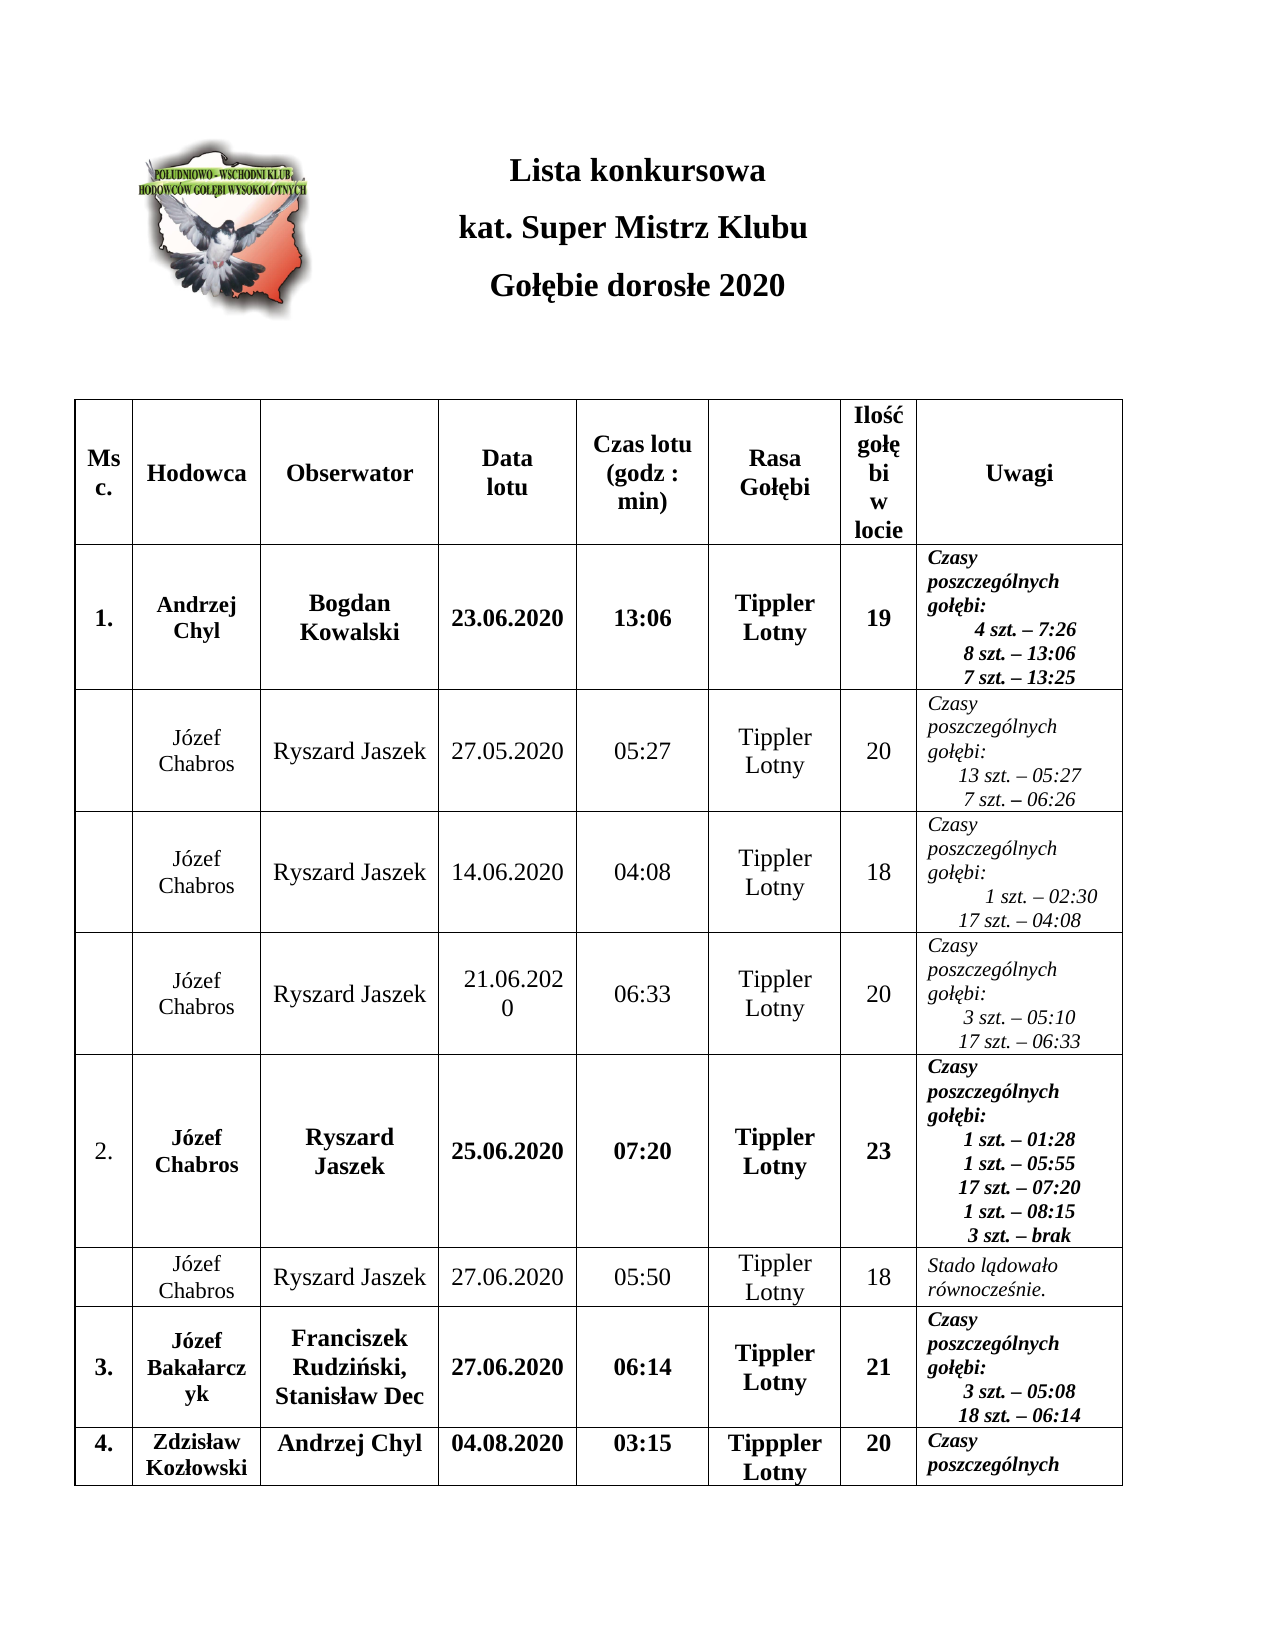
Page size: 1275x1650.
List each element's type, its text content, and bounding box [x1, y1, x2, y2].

table_cell Józef Chabros [133, 812, 260, 932]
table_cell 27.06.2020 [439, 1307, 576, 1427]
table_header Obserwator [261, 400, 438, 544]
table_header Hodowca [133, 400, 260, 544]
table_cell 3. [76, 1307, 132, 1427]
table_header Msc. [76, 400, 132, 544]
table_cell 21 [841, 1307, 916, 1427]
table_cell Tipppler Lotny [709, 1428, 840, 1485]
table_cell Bogdan Kowalski [261, 545, 438, 689]
table_cell 05:50 [577, 1248, 708, 1306]
table_cell Tippler Lotny [709, 1307, 840, 1427]
table_cell Tippler Lotny [709, 933, 840, 1053]
table_cell [76, 812, 132, 932]
table_cell 20 [841, 1428, 916, 1485]
table_cell Józef Bakałarczyk [133, 1307, 260, 1427]
table_cell 03:15 [577, 1428, 708, 1485]
text kat. Super Mistrz Klubu Gołębie dorosłe 2020 [187, 207, 1087, 303]
table_cell 27.06.2020 [439, 1248, 576, 1306]
table_cell Andrzej Chyl [133, 545, 260, 689]
picture [138, 138, 314, 323]
table_cell Tippler Lotny [709, 545, 840, 689]
table_cell Tippler Lotny [709, 690, 840, 811]
table_cell Czasy poszczególnych gołębi: 4 szt. – 7:26 8 szt. – 13:06 7 szt. – 13:25 [917, 545, 1122, 689]
table_cell 13:06 [577, 545, 708, 689]
table_cell 20 [841, 690, 916, 811]
table_cell [76, 933, 132, 1053]
table_header Uwagi [917, 400, 1122, 544]
table_cell 06:33 [577, 933, 708, 1053]
table_cell 04:08 [577, 812, 708, 932]
table_cell 19 [841, 545, 916, 689]
table_cell Czasy poszczególnych gołębi: 3 szt. – 05:08 18 szt. – 06:14 [917, 1307, 1122, 1427]
table_cell [76, 690, 132, 811]
table_cell Józef Chabros [133, 1248, 260, 1306]
table_cell Czasy poszczególnych gołębi: 1 szt. – 01:28 1 szt. – 05:55 17 szt. – 07:20 1 szt. – 08:15 3 szt. – brak [917, 1055, 1122, 1247]
table_cell Józef Chabros [133, 933, 260, 1053]
table_cell Ryszard Jaszek [261, 690, 438, 811]
table_cell Tippler Lotny [709, 1248, 840, 1306]
table_cell 14.06.2020 [439, 812, 576, 932]
table_header Rasa Gołębi [709, 400, 840, 544]
table_cell [76, 1248, 132, 1306]
table_cell Tippler Lotny [709, 812, 840, 932]
table_cell 20 [841, 933, 916, 1053]
table_header Czas lotu (godz : min) [577, 400, 708, 544]
table_cell 2. [76, 1055, 132, 1247]
table_cell Józef Chabros [133, 690, 260, 811]
table_cell Ryszard Jaszek [261, 1248, 438, 1306]
table_header Data lotu [439, 400, 576, 544]
table_cell 18 [841, 1248, 916, 1306]
table_cell Ryszard Jaszek [261, 1055, 438, 1247]
table_cell Tippler Lotny [709, 1055, 840, 1247]
table_cell Andrzej Chyl [261, 1428, 438, 1485]
table_cell 25.06.2020 [439, 1055, 576, 1247]
table_cell 21.06.2020 [439, 933, 576, 1053]
table_cell Józef Chabros [133, 1055, 260, 1247]
table_cell Czasy poszczególnych gołębi: 1 szt. – 02:30 17 szt. – 04:08 [917, 812, 1122, 932]
table_cell 23.06.2020 [439, 545, 576, 689]
table_cell 18 [841, 812, 916, 932]
text Lista konkursowa [187, 150, 1087, 188]
table_cell Czasy poszczególnych gołębi: 3 szt. – 05:10 17 szt. – 06:33 [917, 933, 1122, 1053]
table_cell 05:27 [577, 690, 708, 811]
table_cell 1. [76, 545, 132, 689]
table_cell Ryszard Jaszek [261, 812, 438, 932]
table_header Ilość gołębi w locie [841, 400, 916, 544]
table_cell 4. [76, 1428, 132, 1485]
table_cell 04.08.2020 [439, 1428, 576, 1485]
table_cell 23 [841, 1055, 916, 1247]
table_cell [917, 1428, 1122, 1485]
table_cell Zdzisław Kozłowski [133, 1428, 260, 1485]
table_cell Ryszard Jaszek [261, 933, 438, 1053]
table_cell 27.05.2020 [439, 690, 576, 811]
table_cell Stado lądowało równocześnie. [917, 1248, 1122, 1306]
table_cell 06:14 [577, 1307, 708, 1427]
table_cell Czasy poszczególnych gołębi: 13 szt. – 05:27 7 szt. – 06:26 [917, 690, 1122, 811]
table_cell 07:20 [577, 1055, 708, 1247]
table_cell Franciszek Rudziński, Stanisław Dec [261, 1307, 438, 1427]
